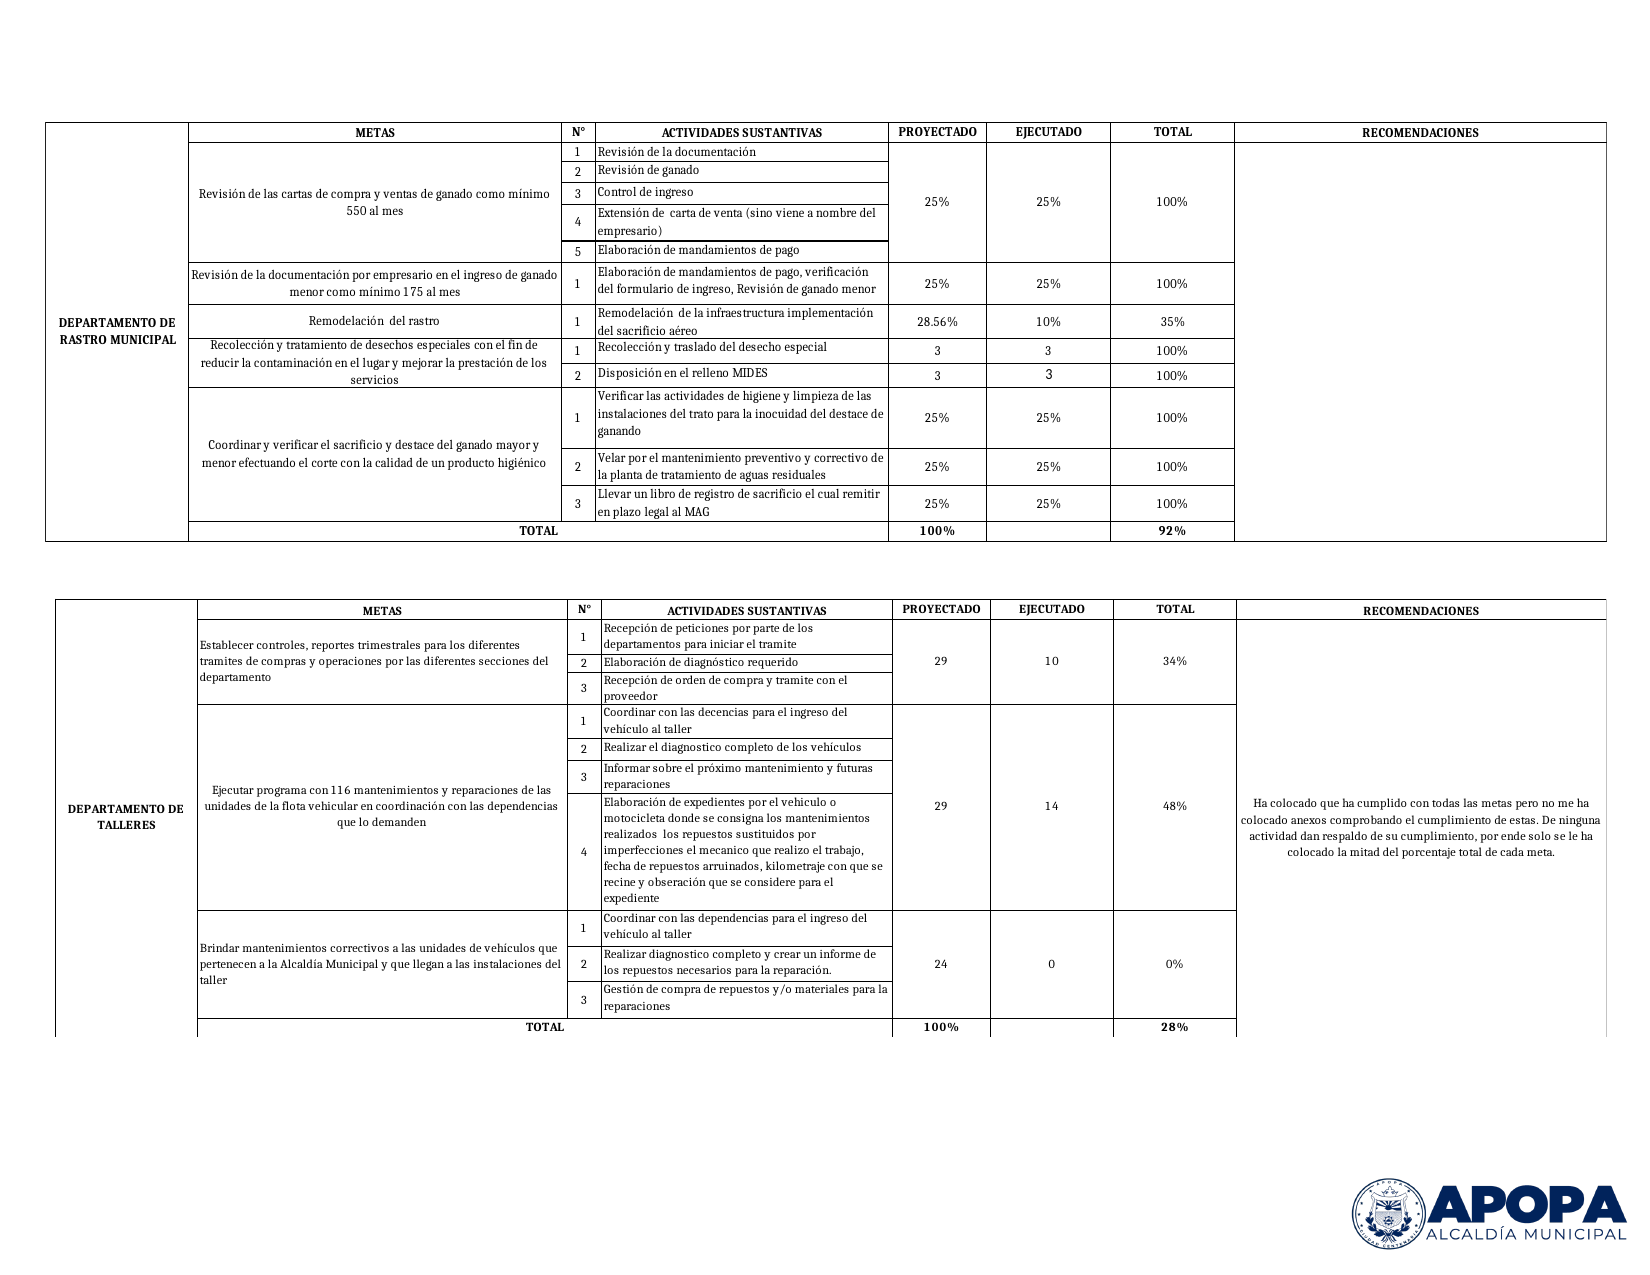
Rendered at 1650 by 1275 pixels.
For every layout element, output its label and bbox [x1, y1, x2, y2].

picture [1345, 1161, 1633, 1258]
